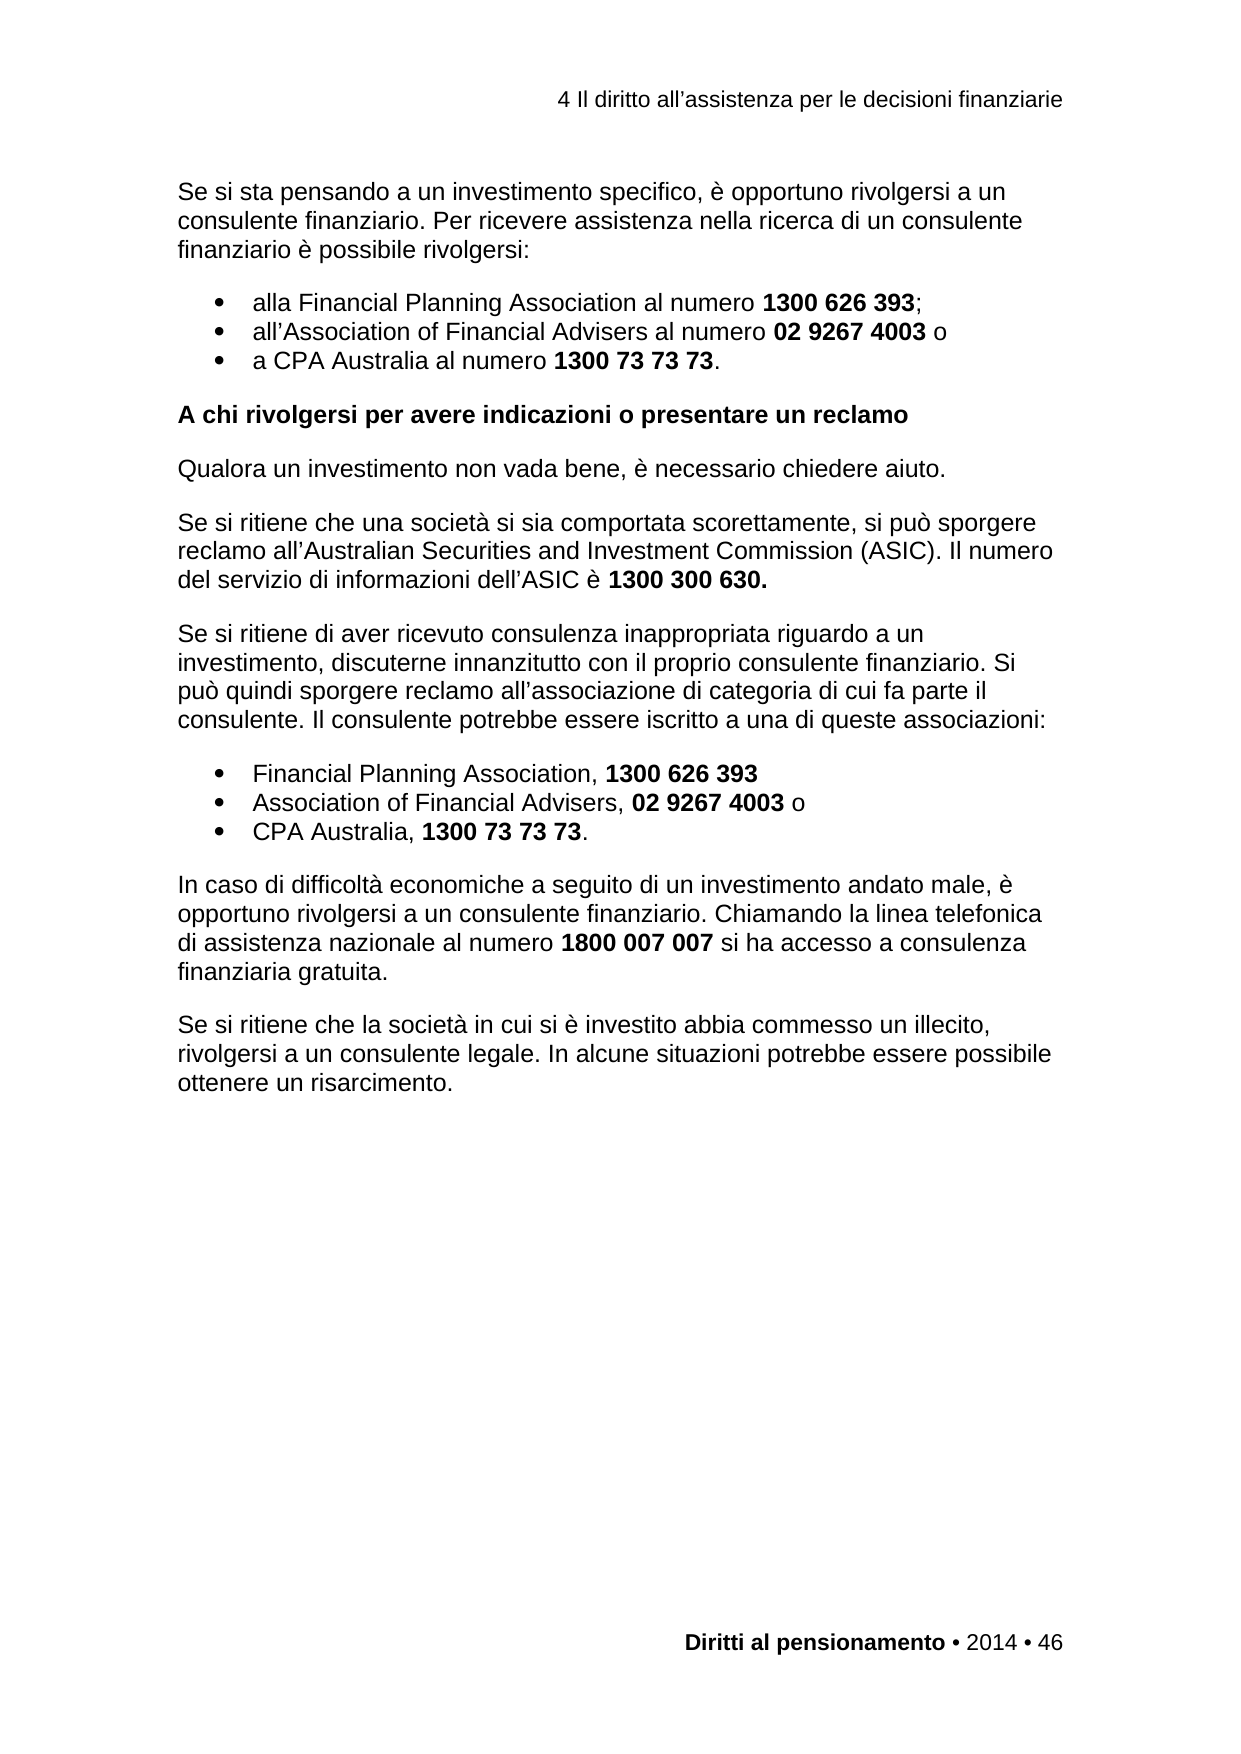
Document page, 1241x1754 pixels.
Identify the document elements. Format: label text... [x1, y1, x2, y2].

text Se si ritiene di aver ricevuto consulenza inappropriata riguardo a un investimento, discuterne innanzitutto con il proprio consulente finanziario. Si può quindi sporgere reclamo all’associazione di categoria di cui fa parte il consulente. Il consulente potrebbe essere iscritto a una di queste associazioni: [177, 619, 1063, 734]
text Qualora un investimento non vada bene, è necessario chiedere aiuto. [177, 454, 1063, 482]
text Se si ritiene che una società si sia comportata scorettamente, si può sporgere reclamo all’Australian Securities and Investment Commission (ASIC). Il numero del servizio di informazioni dell’ASIC è 1300 300 630. [177, 507, 1063, 594]
text Se si sta pensando a un investimento specifico, è opportuno rivolgersi a un consulente finanziario. Per ricevere assistenza nella ricerca di un consulente finanziario è possibile rivolgersi: [177, 177, 1063, 263]
text Se si ritiene che la società in cui si è investito abbia commesso un illecito, rivolgersi a un consulente legale. In alcune situazioni potrebbe essere possibile ottenere un risarcimento. [177, 1010, 1063, 1097]
list Financial Planning Association, 1300 626 393 [215, 759, 1063, 788]
text A chi rivolgersi per avere indicazioni o presentare un reclamo [177, 400, 1063, 429]
list a CPA Australia al numero 1300 73 73 73. [215, 346, 1063, 375]
list CPA Australia, 1300 73 73 73. [215, 816, 1063, 845]
list Association of Financial Advisers, 02 9267 4003 o [215, 788, 1063, 816]
text In caso di difficoltà economiche a seguito di un investimento andato male, è opportuno rivolgersi a un consulente finanziario. Chiamando la linea telefonica di assistenza nazionale al numero 1800 007 007 si ha accesso a consulenza finanziaria gratuita. [177, 870, 1063, 985]
list all’Association of Financial Advisers al numero 02 9267 4003 o [215, 317, 1063, 346]
list alla Financial Planning Association al numero 1300 626 393; [215, 288, 1063, 317]
